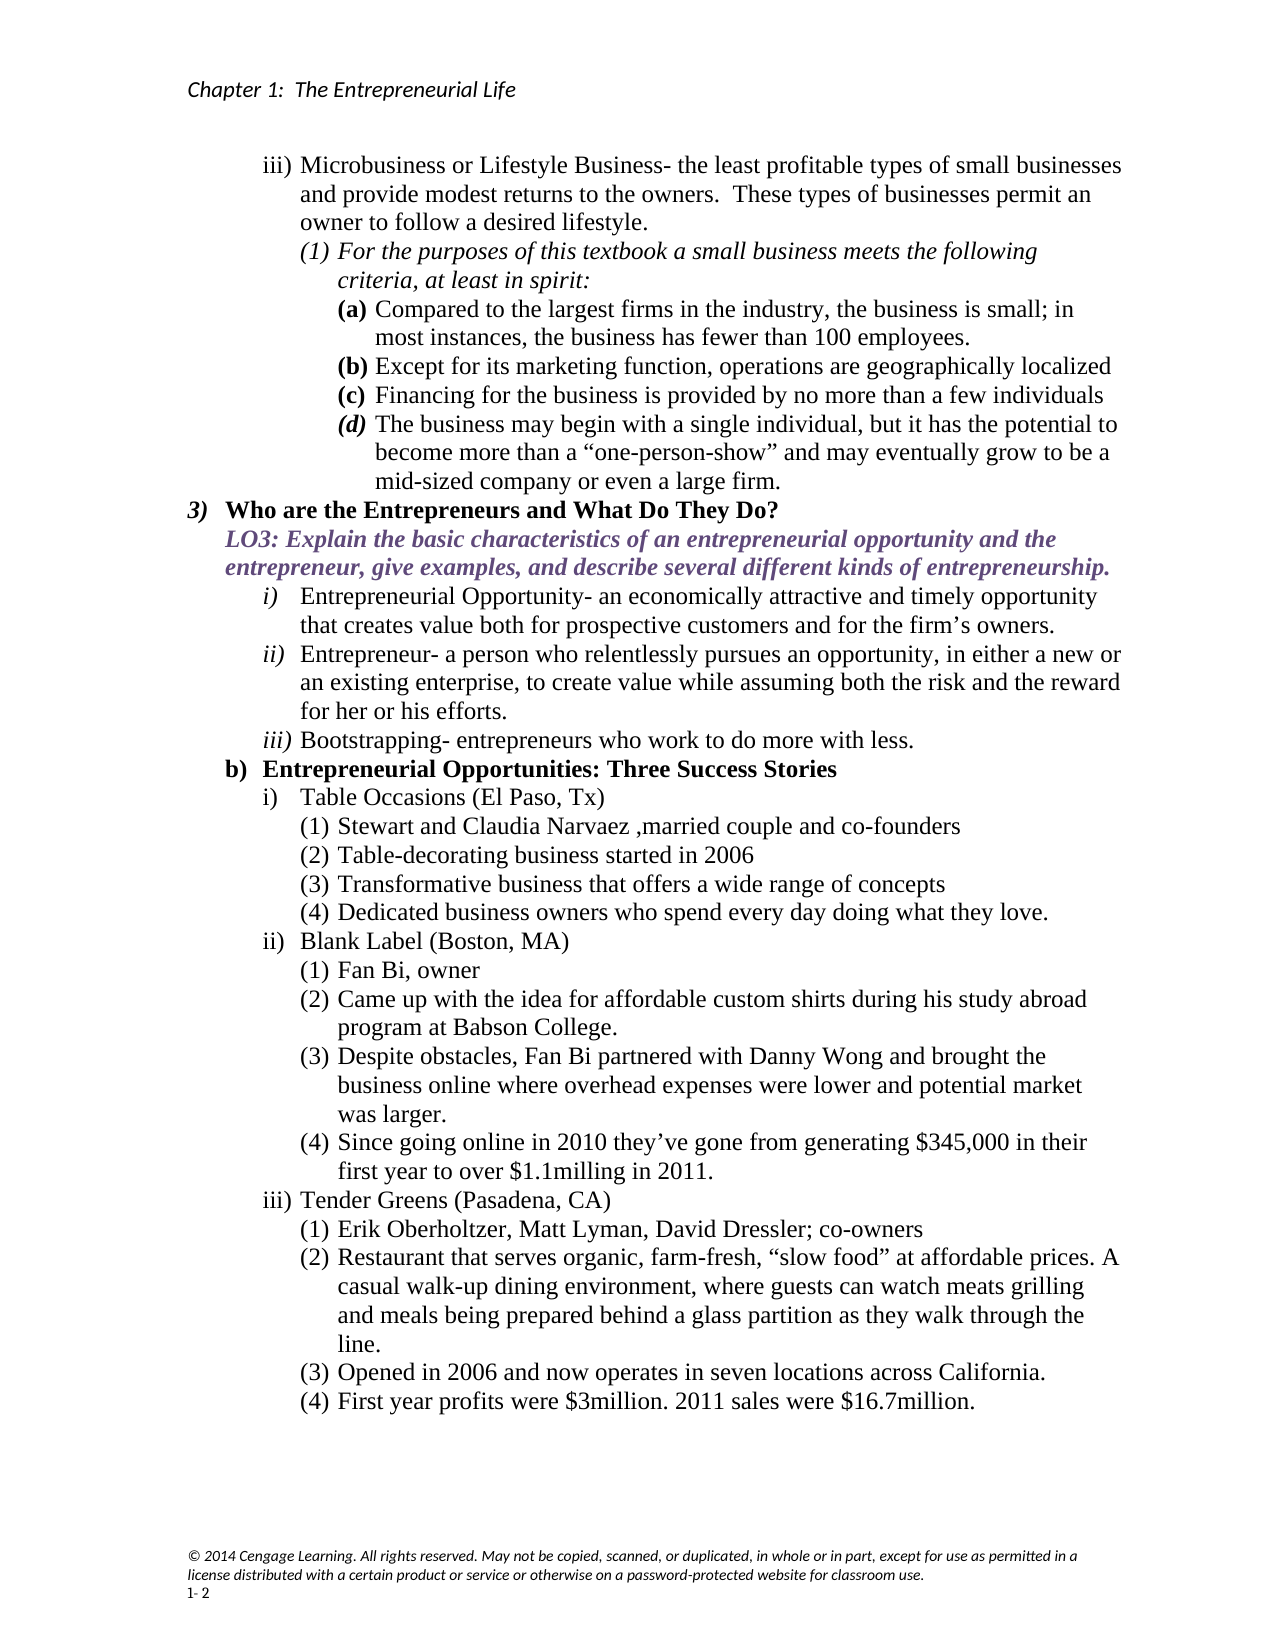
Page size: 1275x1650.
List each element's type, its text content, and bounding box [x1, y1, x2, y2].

list Entrepreneurial Opportunity- an economically attractive and timely opportunity that creates value both for prospective customers and for the firm’s owners. [262, 581, 1125, 639]
list Entrepreneur- a person who relentlessly pursues an opportunity, in either a new or an existing enterprise, to create value while assuming both the risk and the reward for her or his efforts. [262, 639, 1125, 725]
list First year profits were $3million. 2011 sales were $16.7million. [300, 1386, 1125, 1415]
list Despite obstacles, Fan Bi partnered with Danny Wong and brought the business online where overhead expenses were lower and potential market was larger. [300, 1041, 1125, 1127]
list Bootstrapping- entrepreneurs who work to do more with less. [262, 725, 1125, 754]
list Erik Oberholtzer, Matt Lyman, David Dressler; co-owners [300, 1214, 1125, 1242]
list Restaurant that serves organic, farm-fresh, “slow food” at affordable prices. A casual walk-up dining environment, where guests can watch meats grilling and meals being prepared behind a glass partition as they walk through the line. [300, 1242, 1125, 1357]
list Since going online in 2010 they’ve gone from generating $345,000 in their first year to over $1.1milling in 2011. [300, 1127, 1125, 1185]
list Table-decorating business started in 2006 [300, 840, 1125, 869]
list Dedicated business owners who spend every day doing what they love. [300, 897, 1125, 926]
list Financing for the business is provided by no more than a few individuals [337, 380, 1125, 409]
list Who are the Entrepreneurs and What Do They Do? [187, 495, 1125, 524]
list Transformative business that offers a wide range of concepts [300, 869, 1125, 897]
list Tender Greens (Pasadena, CA) [262, 1185, 1125, 1214]
list Fan Bi, owner [300, 955, 1125, 984]
list Stewart and Claudia Narvaez ,married couple and co-founders [300, 811, 1125, 840]
list Microbusiness or Lifestyle Business- the least profitable types of small businesses and provide modest returns to the owners. These types of businesses permit an owner to follow a desired lifestyle. [262, 150, 1125, 236]
list The business may begin with a single individual, but it has the potential to become more than a “one-person-show” and may eventually grow to be a mid-sized company or even a large firm. [337, 409, 1125, 495]
list Compared to the largest firms in the industry, the business is small; in most instances, the business has fewer than 100 employees. [337, 294, 1125, 351]
list Entrepreneurial Opportunities: Three Success Stories [225, 754, 1125, 782]
list For the purposes of this textbook a small business meets the following criteria, at least in spirit: [300, 236, 1125, 294]
list Came up with the idea for affordable custom shirts during his study abroad program at Babson College. [300, 984, 1125, 1041]
list Except for its marketing function, operations are geographically localized [337, 351, 1125, 380]
list LO3: Explain the basic characteristics of an entrepreneurial opportunity and the entrepreneur, give examples, and describe several different kinds of entrepreneurship. [225, 524, 1125, 581]
list Opened in 2006 and now operates in seven locations across California. [300, 1357, 1125, 1386]
list Blank Label (Boston, MA) [262, 926, 1125, 955]
list Table Occasions (El Paso, Tx) [262, 782, 1125, 811]
